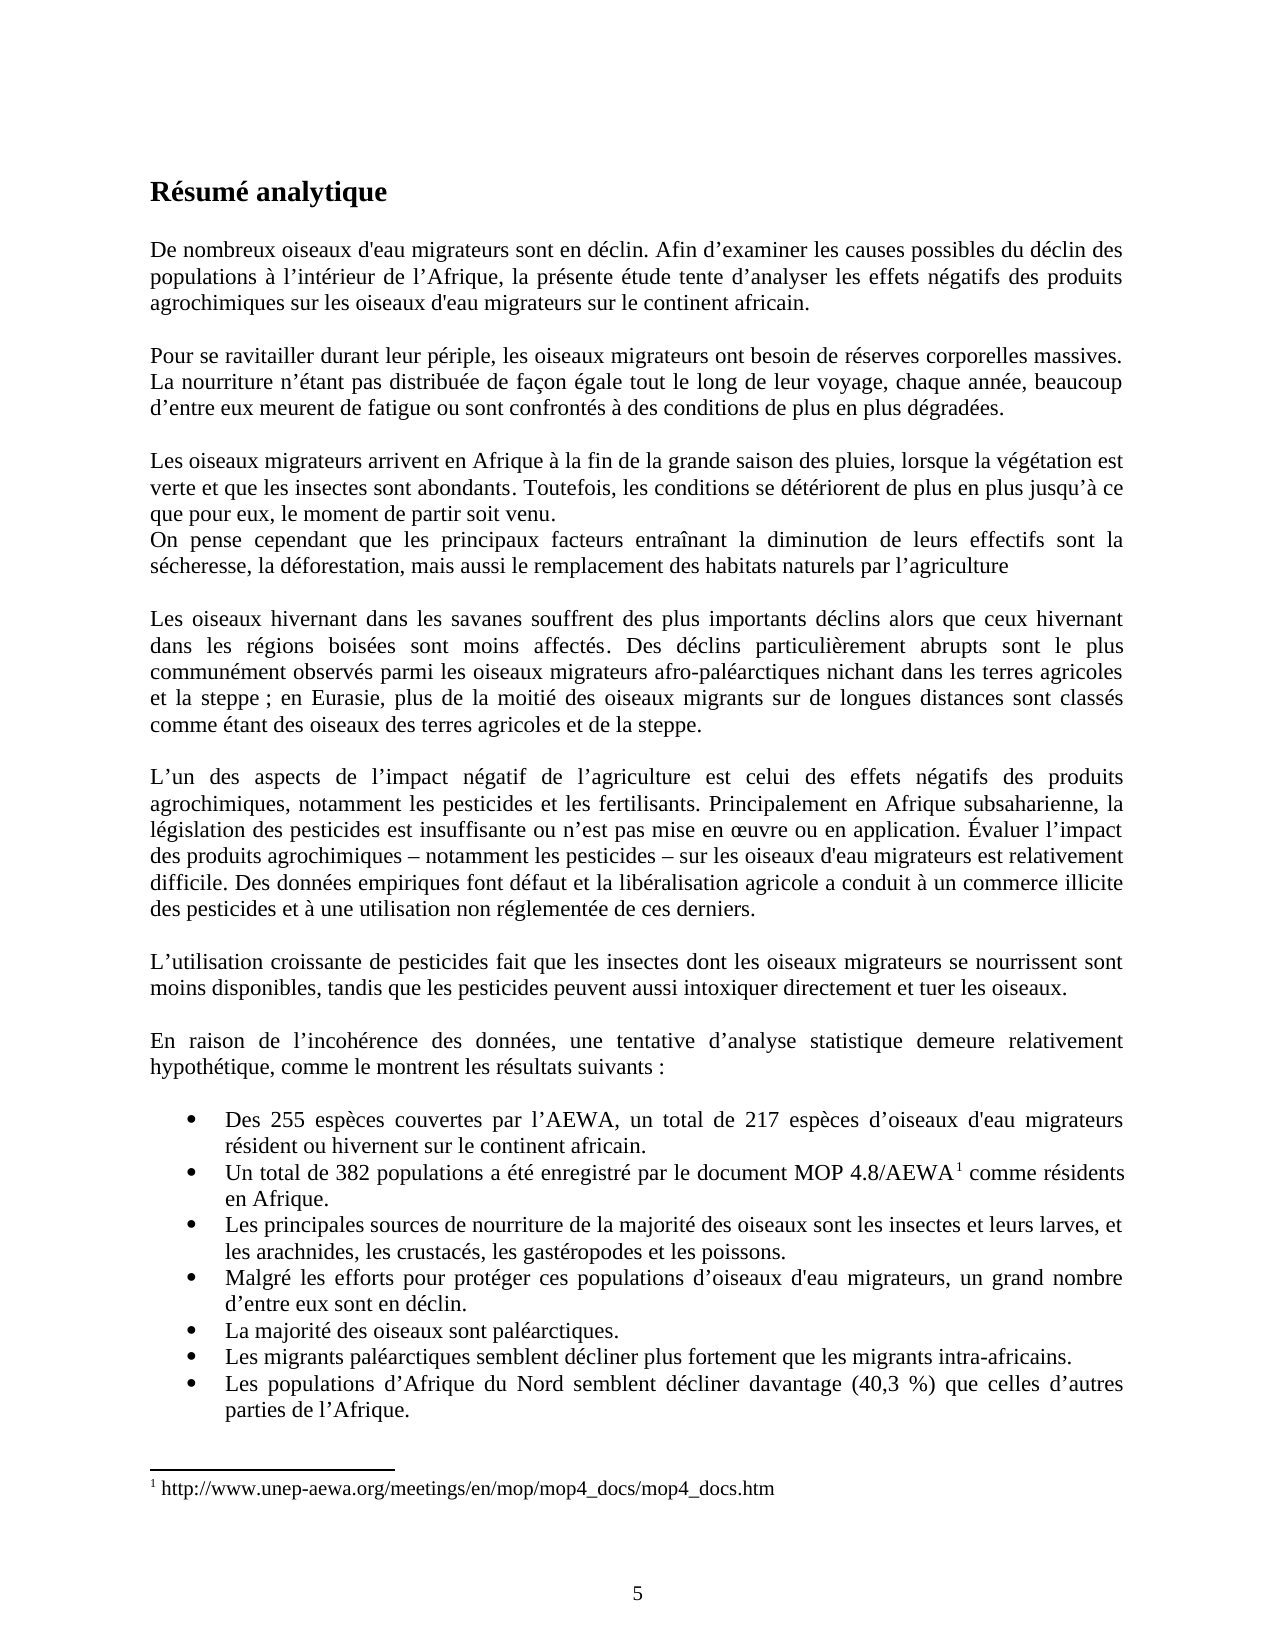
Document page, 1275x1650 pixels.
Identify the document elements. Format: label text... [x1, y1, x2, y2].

list La majorité des oiseaux sont paléarctiques. [187, 1317, 1125, 1343]
list Des 255 espèces couvertes par l’AEWA, un total de 217 espèces d’oiseaux d'eau migrateurs résident ou hivernent sur le continent africain. [187, 1106, 1125, 1159]
list Les principales sources de nourriture de la majorité des oiseaux sont les insectes et leurs larves, et les arachnides, les crustacés, les gastéropodes et les poissons. [187, 1211, 1125, 1264]
text L’utilisation croissante de pesticides fait que les insectes dont les oiseaux migrateurs se nourrissent sont moins disponibles, tandis que les pesticides peuvent aussi intoxiquer directement et tuer les oiseaux. [150, 948, 1125, 1001]
text Les oiseaux migrateurs arrivent en Afrique à la fin de la grande saison des pluies, lorsque la végétation est verte et que les insectes sont abondants. Toutefois, les conditions se détériorent de plus en plus jusqu’à ce que pour eux, le moment de partir soit venu. [150, 447, 1125, 526]
list Les migrants paléarctiques semblent décliner plus fortement que les migrants intra-africains. [187, 1343, 1125, 1369]
list Les populations d’Afrique du Nord semblent décliner davantage (40,3 %) que celles d’autres parties de l’Afrique. [187, 1369, 1125, 1422]
text Pour se ravitailler durant leur périple, les oiseaux migrateurs ont besoin de réserves corporelles massives. La nourriture n’étant pas distribuée de façon égale tout le long de leur voyage, chaque année, beaucoup d’entre eux meurent de fatigue ou sont confrontés à des conditions de plus en plus dégradées. [150, 342, 1125, 421]
text L’un des aspects de l’impact négatif de l’agriculture est celui des effets négatifs des produits agrochimiques, notamment les pesticides et les fertilisants. Principalement en Afrique subsaharienne, la législation des pesticides est insuffisante ou n’est pas mise en œuvre ou en application. Évaluer l’impact des produits agrochimiques – notamment les pesticides – sur les oiseaux d'eau migrateurs est relativement difficile. Des données empiriques font défaut et la libéralisation agricole a conduit à un commerce illicite des pesticides et à une utilisation non réglementée de ces derniers. [150, 763, 1125, 922]
text Résumé analytique [150, 174, 1125, 208]
list Un total de 382 populations a été enregistré par le document MOP 4.8/AEWA comme résidents en Afrique. [187, 1159, 1125, 1211]
list Malgré les efforts pour protéger ces populations d’oiseaux d'eau migrateurs, un grand nombre d’entre eux sont en déclin. [187, 1264, 1125, 1317]
text On pense cependant que les principaux facteurs entraînant la diminution de leurs effectifs sont la sécheresse, la déforestation, mais aussi le remplacement des habitats naturels par l’agriculture [150, 526, 1125, 579]
text Les oiseaux hivernant dans les savanes souffrent des plus importants déclins alors que ceux hivernant dans les régions boisées sont moins affectés. Des déclins particulièrement abrupts sont le plus communément observés parmi les oiseaux migrateurs afro-paléarctiques nichant dans les terres agricoles et la steppe ; en Eurasie, plus de la moitié des oiseaux migrants sur de longues distances sont classés comme étant des oiseaux des terres agricoles et de la steppe. [150, 605, 1125, 737]
text En raison de l’incohérence des données, une tentative d’analyse statistique demeure relativement hypothétique, comme le montrent les résultats suivants : [150, 1027, 1125, 1080]
text De nombreux oiseaux d'eau migrateurs sont en déclin. Afin d’examiner les causes possibles du déclin des populations à l’intérieur de l’Afrique, la présente étude tente d’analyser les effets négatifs des produits agrochimiques sur les oiseaux d'eau migrateurs sur le continent africain. [150, 236, 1125, 315]
